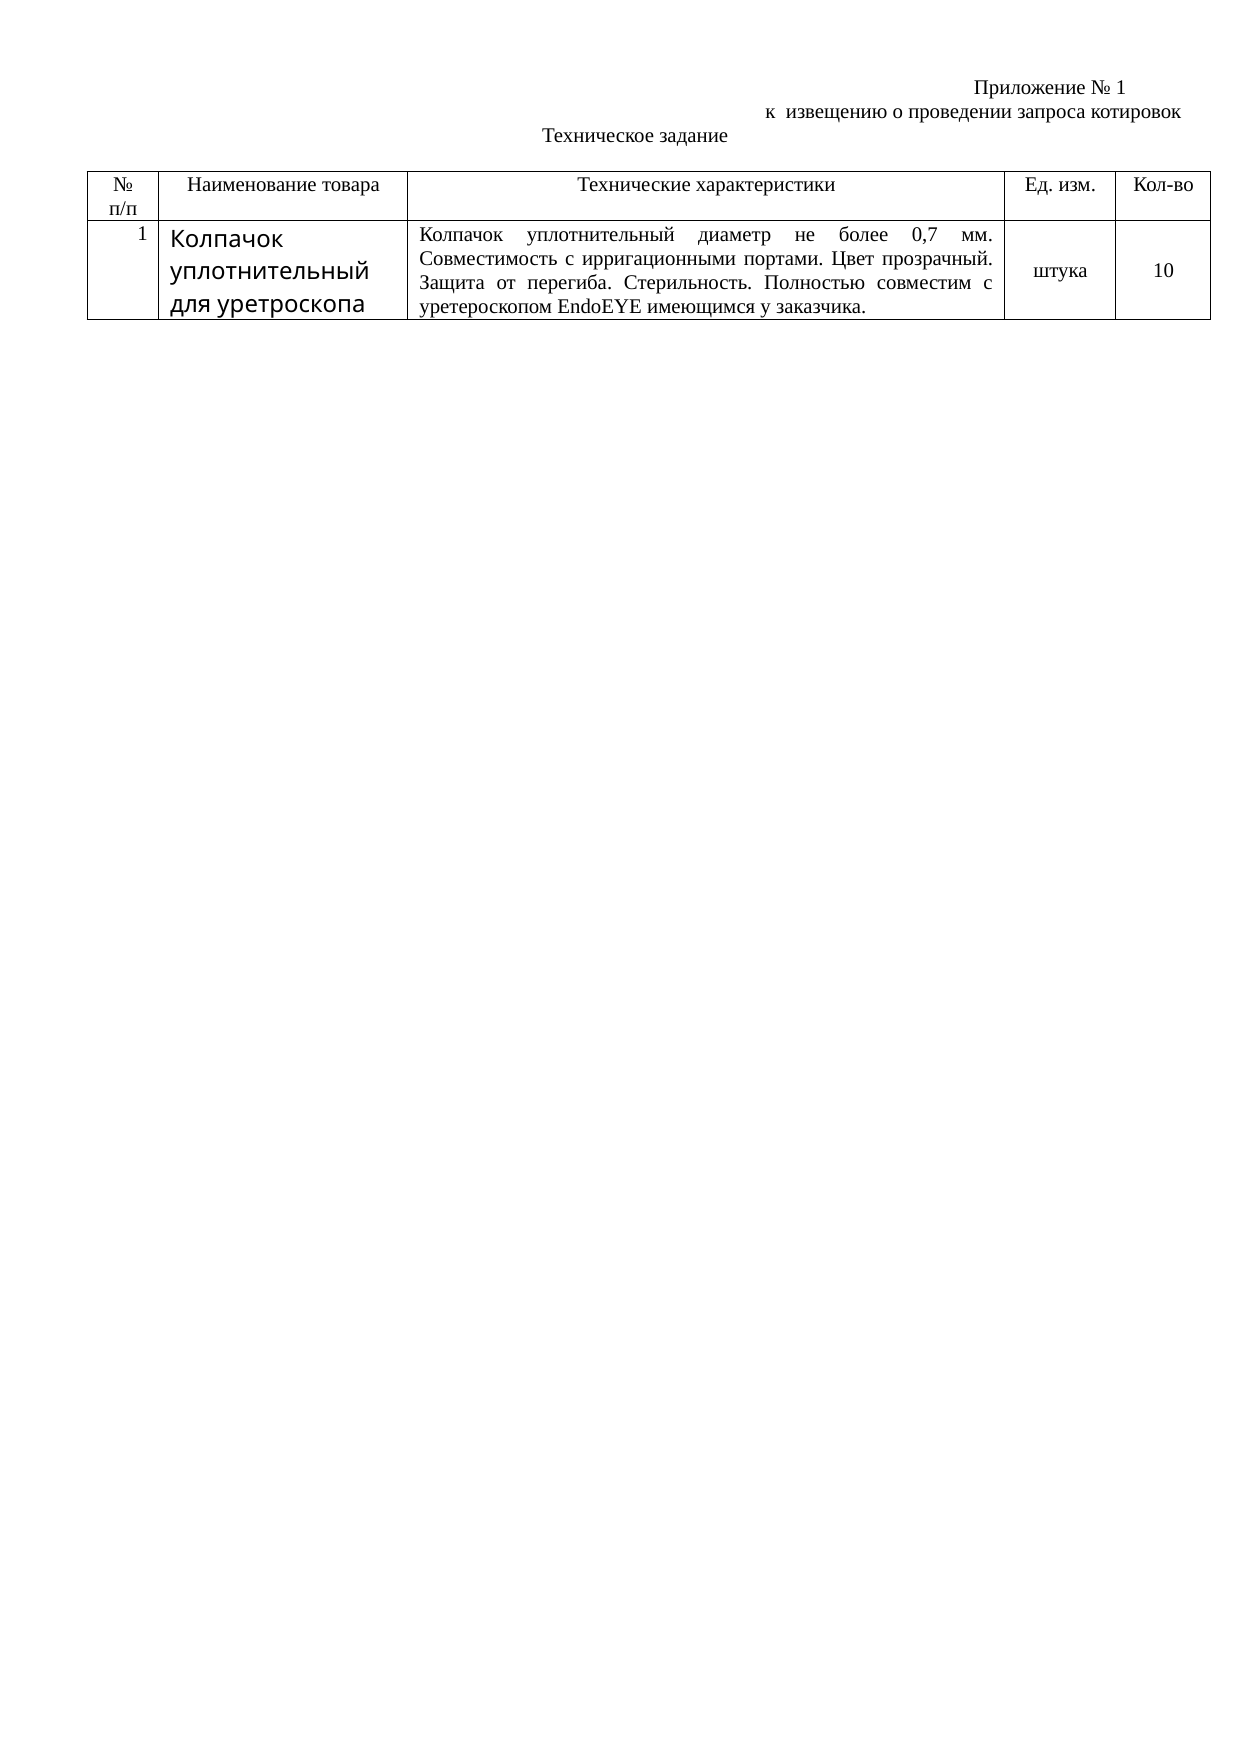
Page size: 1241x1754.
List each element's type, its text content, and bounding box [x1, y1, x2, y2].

table_header Ед. изм. [1005, 172, 1115, 220]
table_cell штука [1005, 221, 1115, 319]
table_cell 1 [88, 221, 158, 319]
text Приложение № 1 [900, 75, 1181, 99]
table_cell Колпачок уплотнительный диаметр не более 0,7 мм. Совместимость с ирригационными портами. Цвет прозрачный. Защита от перегиба. Стерильность. Полностью совместим с уретероскопом EndoEYE имеющимся у заказчика. [408, 221, 1004, 319]
table_header Кол-во [1116, 172, 1210, 220]
text Техническое задание [89, 123, 1181, 147]
table_cell 10 [1116, 221, 1210, 319]
table_header Наименование товара [159, 172, 407, 220]
text к извещению о проведении запроса котировок [89, 99, 1181, 123]
table_header Технические характеристики [408, 172, 1004, 220]
table_header № п/п [88, 172, 158, 220]
